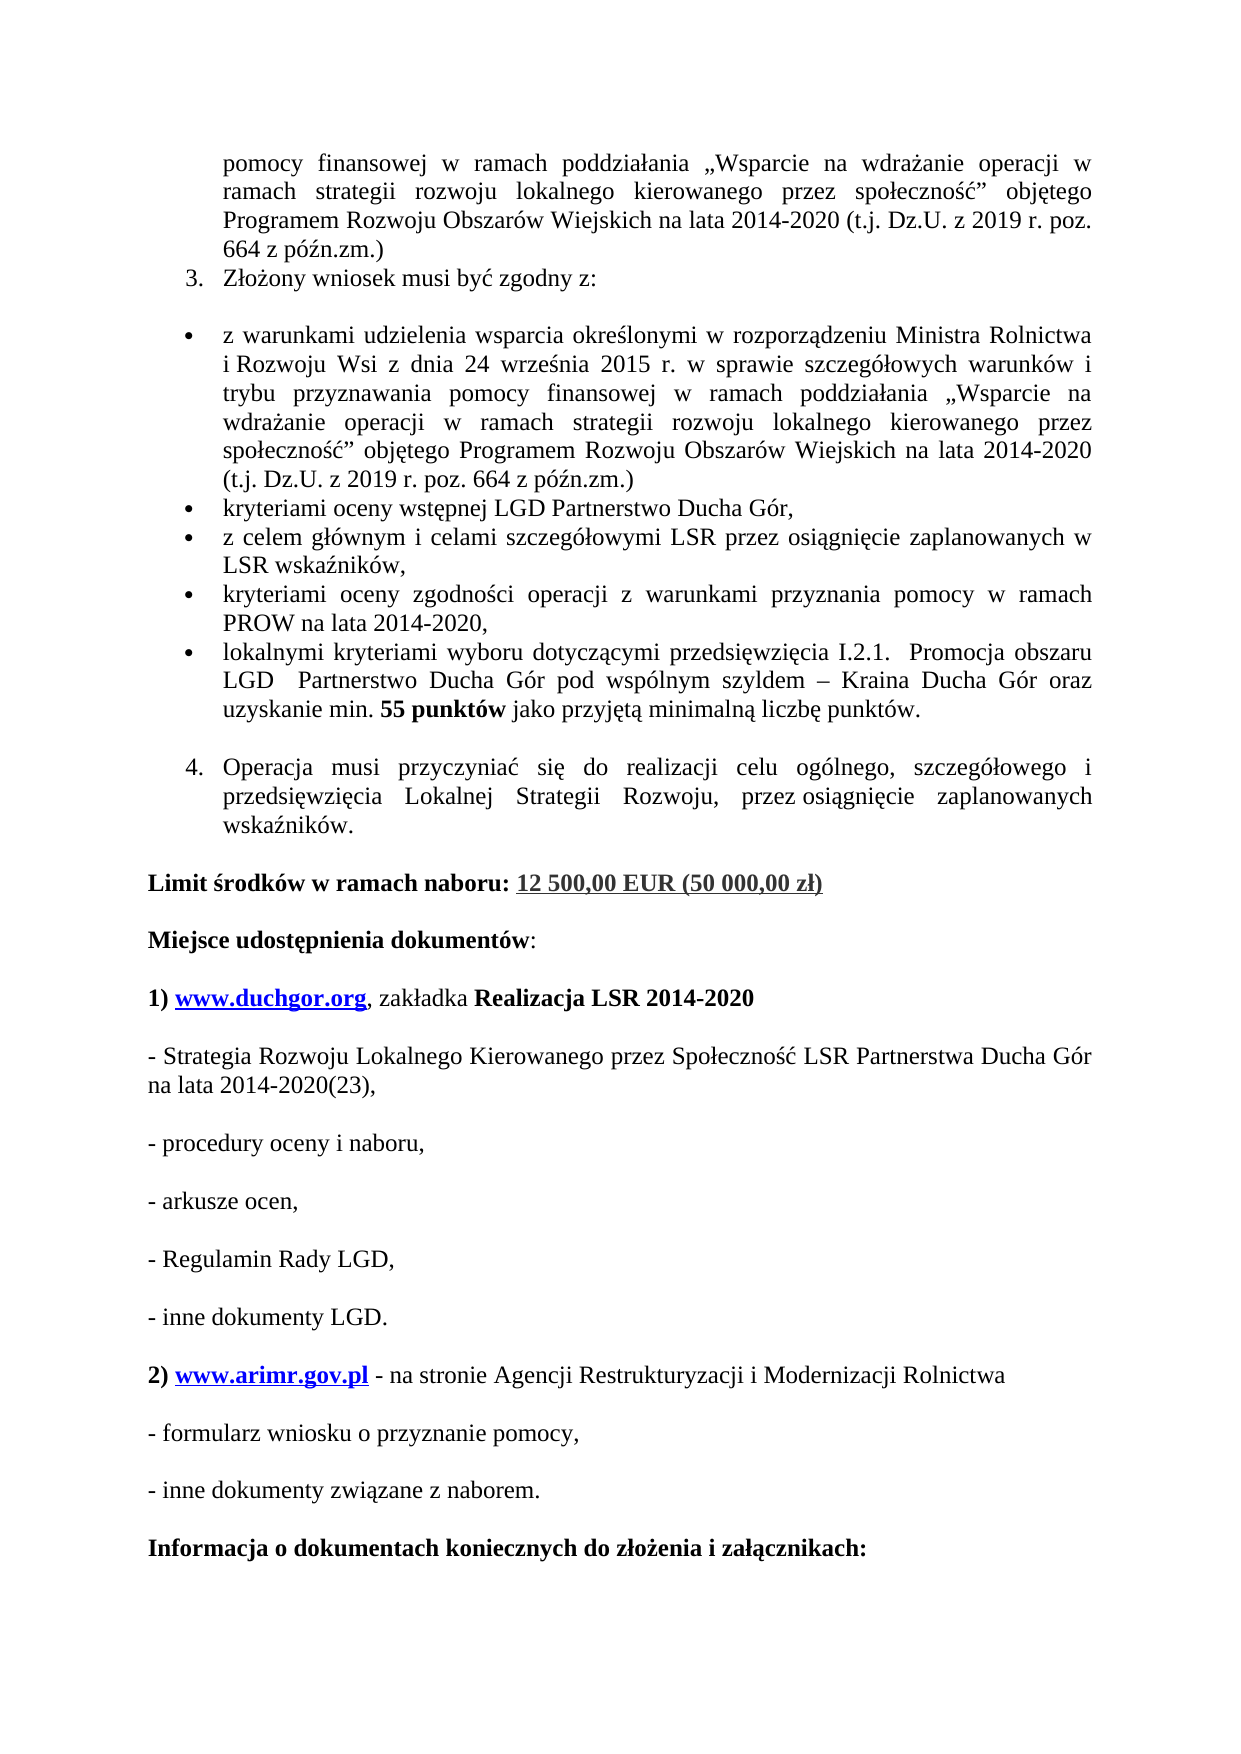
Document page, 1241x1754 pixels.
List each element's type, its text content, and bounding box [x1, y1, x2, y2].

text - inne dokumenty LGD. [148, 1302, 1093, 1331]
list kryteriami oceny wstępnej LGD Partnerstwo Ducha Gór, [185, 493, 1093, 522]
text Miejsce udostępnienia dokumentów: [148, 926, 1093, 954]
text 2) www.arimr.gov.pl - na stronie Agencji Restrukturyzacji i Modernizacji Rolnictwa [148, 1360, 1093, 1388]
text - procedury oceny i naboru, [148, 1128, 1093, 1157]
text - arkusze ocen, [148, 1186, 1093, 1215]
list lokalnymi kryteriami wyboru dotyczącymi przedsięwzięcia I.2.1. Promocja obszaru LGD Partnerstwo Ducha Gór pod wspólnym szyldem – Kraina Ducha Gór oraz uzyskanie min. 55 punktów jako przyjętą minimalną liczbę punktów. [185, 637, 1093, 723]
list z warunkami udzielenia wsparcia określonymi w rozporządzeniu Ministra Rolnictwa i Rozwoju Wsi z dnia 24 września 2015 r. w sprawie szczegółowych warunków i trybu przyznawania pomocy finansowej w ramach poddziałania „Wsparcie na wdrażanie operacji w ramach strategii rozwoju lokalnego kierowanego przez społeczność” objętego Programem Rozwoju Obszarów Wiejskich na lata 2014-2020 (t.j. Dz.U. z 2019 r. poz. 664 z późn.zm.) [185, 321, 1093, 493]
list z celem głównym i celami szczegółowymi LSR przez osiągnięcie zaplanowanych w LSR wskaźników, [185, 522, 1093, 579]
text - Regulamin Rady LGD, [148, 1244, 1093, 1273]
list Operacja musi przyczyniać się do realizacji celu ogólnego, szczegółowego i przedsięwzięcia Lokalnej Strategii Rozwoju, przez osiągnięcie zaplanowanych wskaźników. [185, 752, 1093, 838]
text - formularz wniosku o przyznanie pomocy, [148, 1418, 1093, 1446]
text - inne dokumenty związane z naborem. [148, 1476, 1093, 1504]
list kryteriami oceny zgodności operacji z warunkami przyznania pomocy w ramach PROW na lata 2014-2020, [185, 579, 1093, 637]
text - Strategia Rozwoju Lokalnego Kierowanego przez Społeczność LSR Partnerstwa Ducha Gór na lata 2014-2020(23), [148, 1041, 1093, 1099]
text Informacja o dokumentach koniecznych do złożenia i załącznikach: [148, 1533, 1093, 1562]
text Limit środków w ramach naboru: 12 500,00 EUR (50 000,00 zł) [148, 868, 1093, 896]
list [185, 148, 1093, 263]
list Złożony wniosek musi być zgodny z: [185, 263, 1093, 291]
text 1) www.duchgor.org, zakładka Realizacja LSR 2014-2020 [148, 983, 1093, 1012]
